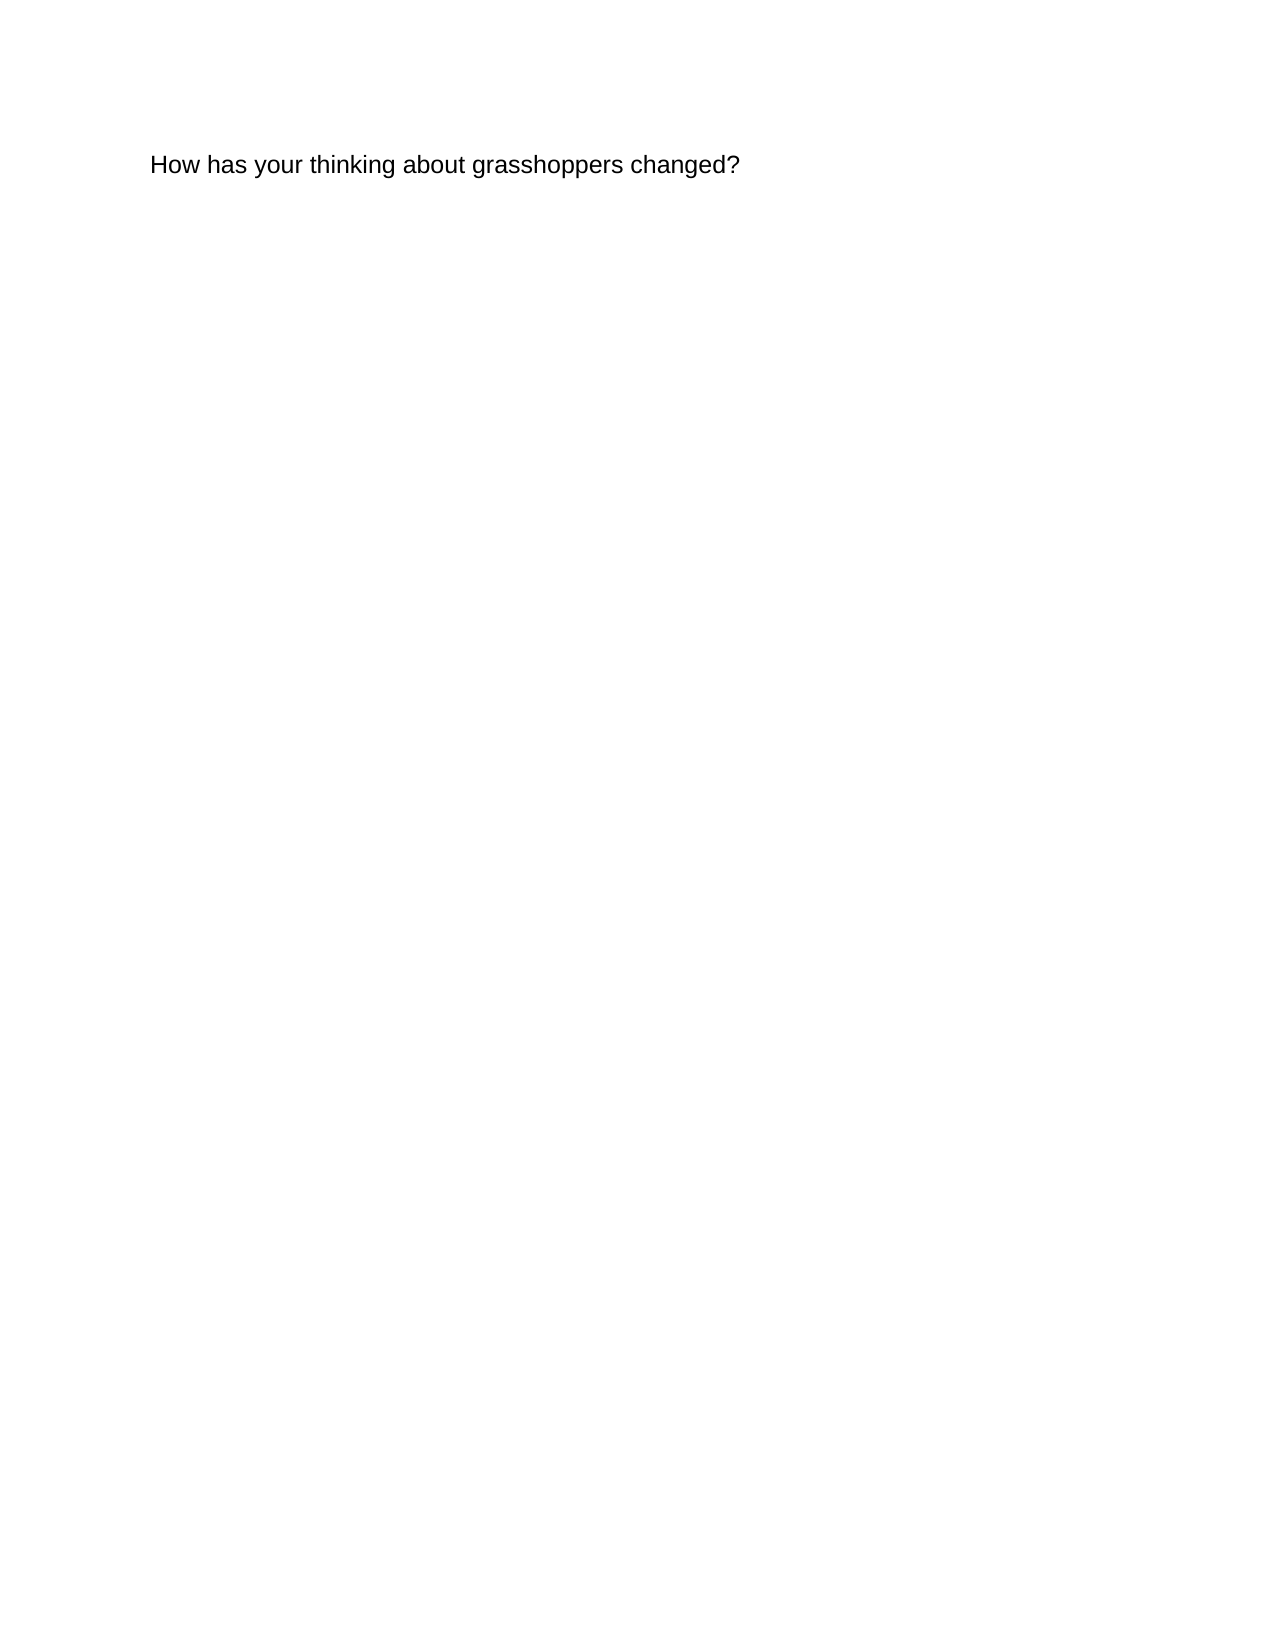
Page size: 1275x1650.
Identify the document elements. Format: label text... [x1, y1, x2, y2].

text How has your thinking about grasshoppers changed? [150, 150, 1125, 179]
